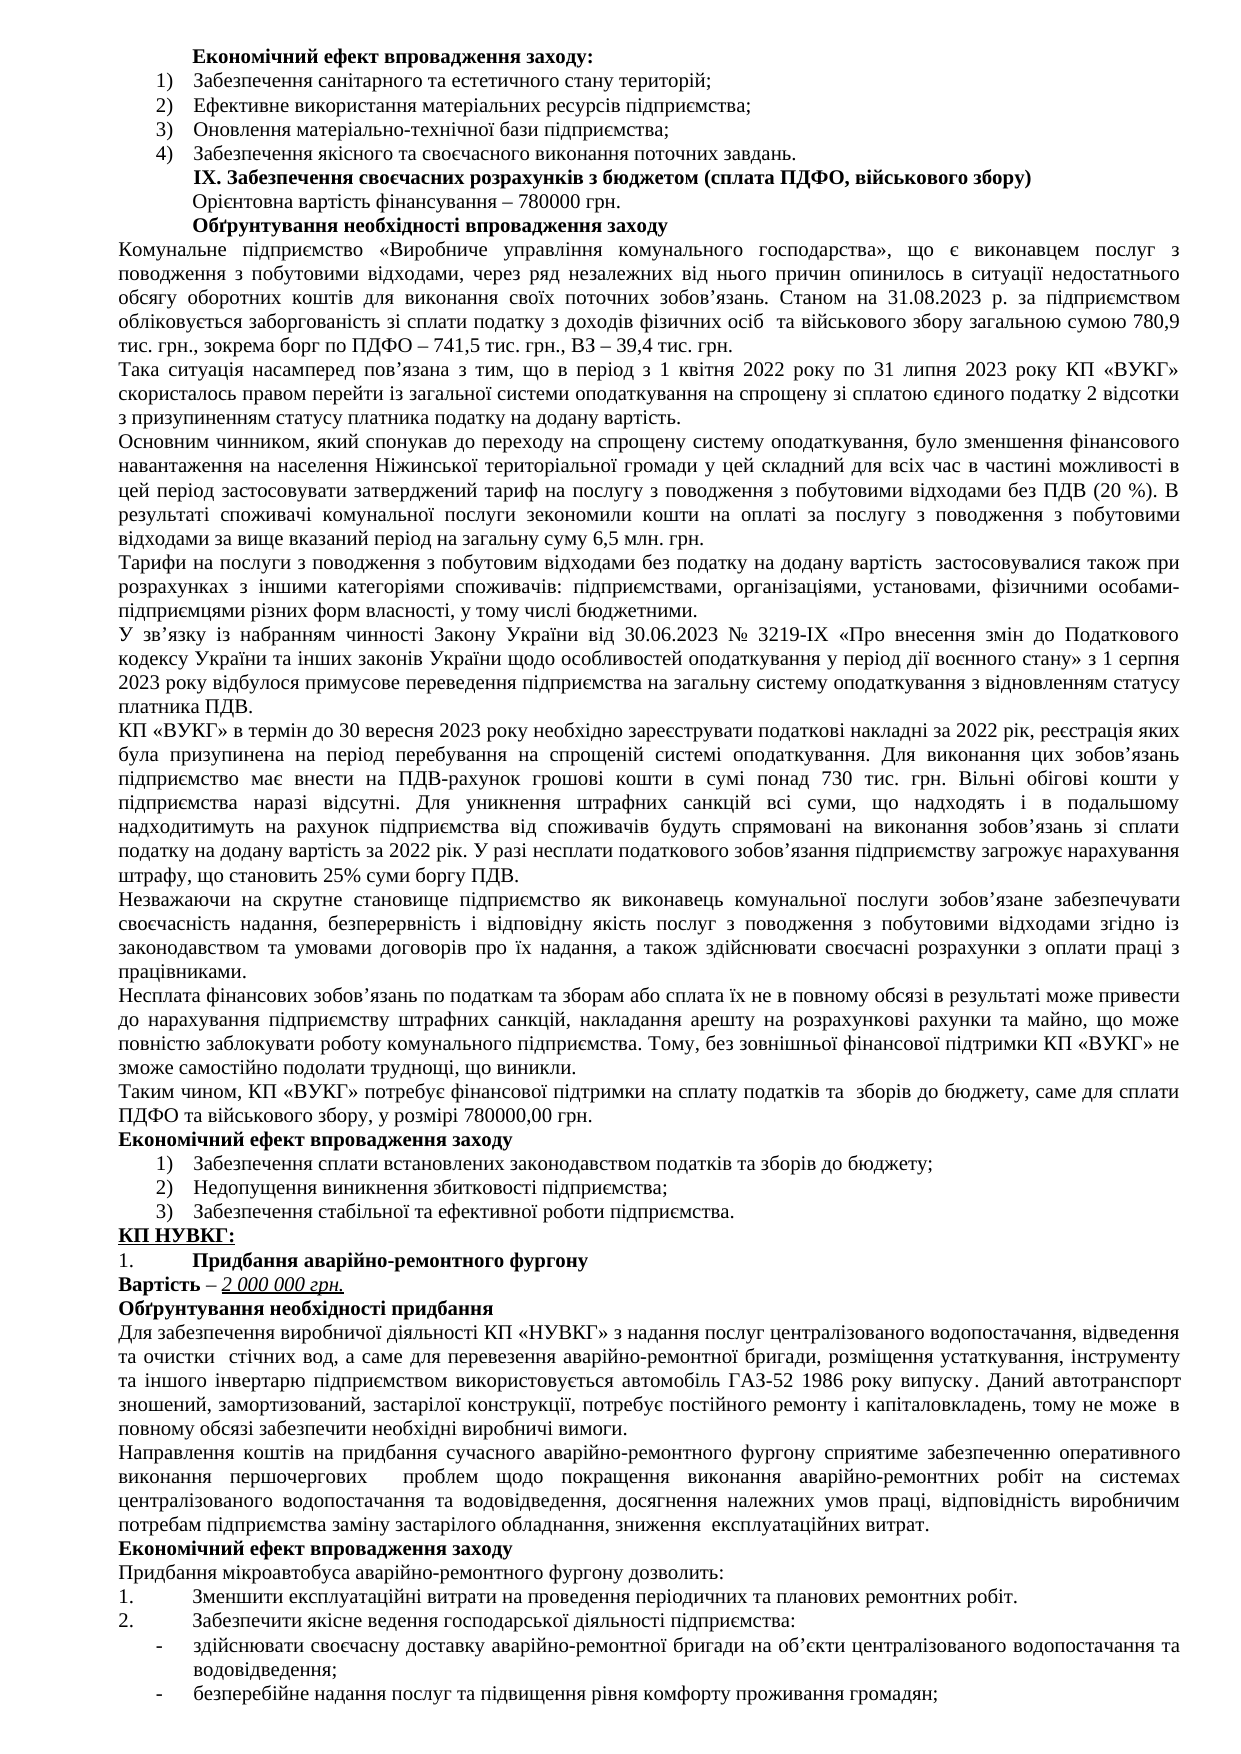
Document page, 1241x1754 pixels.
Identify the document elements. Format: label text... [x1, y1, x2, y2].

text Таким чином, КП «ВУКГ» потребує фінансової підтримки на сплату податків та зборів до бюджету, саме для сплати ПДФО та військового збору, у розмірі 780000,00 грн. [118, 1079, 1181, 1127]
list Забезпечення якісного та своєчасного виконання поточних завдань. [156, 141, 1181, 165]
list безперебійне надання послуг та підвищення рівня комфорту проживання громадян; [156, 1681, 1181, 1705]
list Ефективне використання матеріальних ресурсів підприємства; [156, 92, 1181, 117]
text Орієнтовна вартість фінансування – 780000 грн. [118, 189, 1181, 213]
list Забезпечення санітарного та естетичного стану територій; [156, 68, 1181, 92]
text Основним чинником, який спонукав до переходу на спрощену систему оподаткування, було зменшення фінансового навантаження на населення Ніжинської територіальної громади у цей складний для всіх час в частині можливості в цей період застосовувати затверджений тариф на послугу з поводження з побутовими відходами без ПДВ (20 %). В результаті споживачі комунальної послуги зекономили кошти на оплаті за послугу з поводження з побутовими відходами за вище вказаний період на загальну суму 6,5 млн. грн. [118, 429, 1181, 550]
text КП «ВУКГ» в термін до 30 вересня 2023 року необхідно зареєструвати податкові накладні за 2022 рік, реєстрація яких була призупинена на період перебування на спрощеній системі оподаткування. Для виконання цих зобов’язань підприємство має внести на ПДВ-рахунок грошові кошти в сумі понад 730 тис. грн. Вільні обігові кошти у підприємства наразі відсутні. Для уникнення штрафних санкцій всі суми, що надходять і в подальшому надходитимуть на рахунок підприємства від споживачів будуть спрямовані на виконання зобов’язань зі сплати податку на додану вартість за 2022 рік. У разі несплати податкового зобов’язання підприємству загрожує нарахування штрафу, що становить 25% суми боргу ПДВ. [118, 718, 1181, 887]
text Економічний ефект впровадження заходу [118, 1536, 1181, 1560]
text Така ситуація насамперед пов’язана з тим, що в період з 1 квітня 2022 року по 31 липня 2023 року КП «ВУКГ» скористалось правом перейти із загальної системи оподаткування на спрощену зі сплатою єдиного податку 2 відсотки з призупиненням статусу платника податку на додану вартість. [118, 357, 1181, 429]
text У зв’язку із набранням чинності Закону України від 30.06.2023 № 3219-IX «Про внесення змін до Податкового кодексу України та інших законів України щодо особливостей оподаткування у період дії воєнного стану» з 1 серпня 2023 року відбулося примусове переведення підприємства на загальну систему оподаткування з відновленням статусу платника ПДВ. [118, 622, 1181, 718]
list Забезпечення сплати встановлених законодавством податків та зборів до бюджету; [156, 1151, 1181, 1175]
list Зменшити експлуатаційні витрати на проведення періодичних та планових ремонтних робіт. [118, 1584, 1181, 1608]
text Економічний ефект впровадження заходу: [118, 44, 1181, 68]
text Незважаючи на скрутне становище підприємство як виконавець комунальної послуги зобов’язане забезпечувати своєчасність надання, безперервність і відповідну якість послуг з поводження з побутовими відходами згідно із законодавством та умовами договорів про їх надання, а також здійснювати своєчасні розрахунки з оплати праці з працівниками. [118, 887, 1181, 983]
text Направлення коштів на придбання сучасного аварійно-ремонтного фургону сприятиме забезпеченню оперативного виконання першочергових проблем щодо покращення виконання аварійно-ремонтних робіт на системах централізованого водопостачання та водовідведення, досягнення належних умов праці, відповідність виробничим потребам підприємства заміну застарілого обладнання, зниження експлуатаційних витрат. [118, 1440, 1181, 1536]
text Для забезпечення виробничої діяльності КП «НУВКГ» з надання послуг централізованого водопостачання, відведення та очистки стічних вод, а саме для перевезення аварійно-ремонтної бригади, розміщення устаткування, інструменту та іншого інвертарю підприємством використовується автомобіль ГАЗ-52 1986 року випуску. Даний автотранспорт зношений, замортизований, застарілої конструкції, потребує постійного ремонту і капіталовкладень, тому не може в повному обсязі забезпечити необхідні виробничі вимоги. [118, 1320, 1181, 1368]
text Економічний ефект впровадження заходу [118, 1127, 1181, 1151]
text Придбання мікроавтобуса аварійно-ремонтного фургону дозволить: [118, 1560, 1181, 1584]
text Комунальне підприємство «Виробниче управління комунального господарства», що є виконавцем послуг з поводження з побутовими відходами, через ряд незалежних від нього причин опинилось в ситуації недостатнього обсягу оборотних коштів для виконання своїх поточних зобов’язань. Станом на 31.08.2023 р. за підприємством обліковується заборгованість зі сплати податку з доходів фізичних осіб та військового збору загальною сумою 780,9 тис. грн., зокрема борг по ПДФО – 741,5 тис. грн., ВЗ – 39,4 тис. грн. [118, 237, 1181, 357]
list Забезпечити якісне ведення господарської діяльності підприємства: [118, 1608, 1181, 1632]
text Обґрунтування необхідності придбання [118, 1296, 1181, 1320]
list ІХ. Забезпечення своєчасних розрахунків з бюджетом (сплата ПДФО, військового збору) [119, 165, 1181, 189]
list Придбання аварійно-ремонтного фургону [118, 1247, 1181, 1272]
text КП НУВКГ: [118, 1223, 1181, 1247]
list Недопущення виникнення збитковості підприємства; [156, 1175, 1181, 1199]
text Несплата фінансових зобов’язань по податкам та зборам або сплата їх не в повному обсязі в результаті може привести до нарахування підприємству штрафних санкцій, накладання арешту на розрахункові рахунки та майно, що може повністю заблокувати роботу комунального підприємства. Тому, без зовнішньої фінансової підтримки КП «ВУКГ» не зможе самостійно подолати труднощі, що виникли. [118, 983, 1181, 1079]
text Тарифи на послуги з поводження з побутовим відходами без податку на додану вартість застосовувалися також при розрахунках з іншими категоріями споживачів: підприємствами, організаціями, установами, фізичними особами-підприємцями різних форм власності, у тому числі бюджетними. [118, 550, 1181, 622]
text Для забезпечення виробничої діяльності КП «НУВКГ» з надання послуг централізованого водопостачання, відведення та очистки стічних вод, а саме для перевезення аварійно-ремонтної бригади, розміщення устаткування, інструменту та іншого інвертарю підприємством використовується автомобіль ГАЗ-52 1986 року випуску. Даний автотранспорт зношений, замортизований, застарілої конструкції, потребує постійного ремонту і капіталовкладень, тому не може в повному обсязі забезпечити необхідні виробничі вимоги. [118, 1368, 1181, 1440]
list здійснювати своєчасну доставку аварійно-ремонтної бригади на об’єкти централізованого водопостачання та водовідведення; [156, 1632, 1181, 1681]
list Забезпечення стабільної та ефективної роботи підприємства. [156, 1199, 1181, 1223]
list Оновлення матеріально-технічної бази підприємства; [156, 117, 1181, 141]
text Вартість – 2 000 000 грн. [118, 1272, 1181, 1296]
text Обґрунтування необхідності впровадження заходу [118, 213, 1181, 237]
